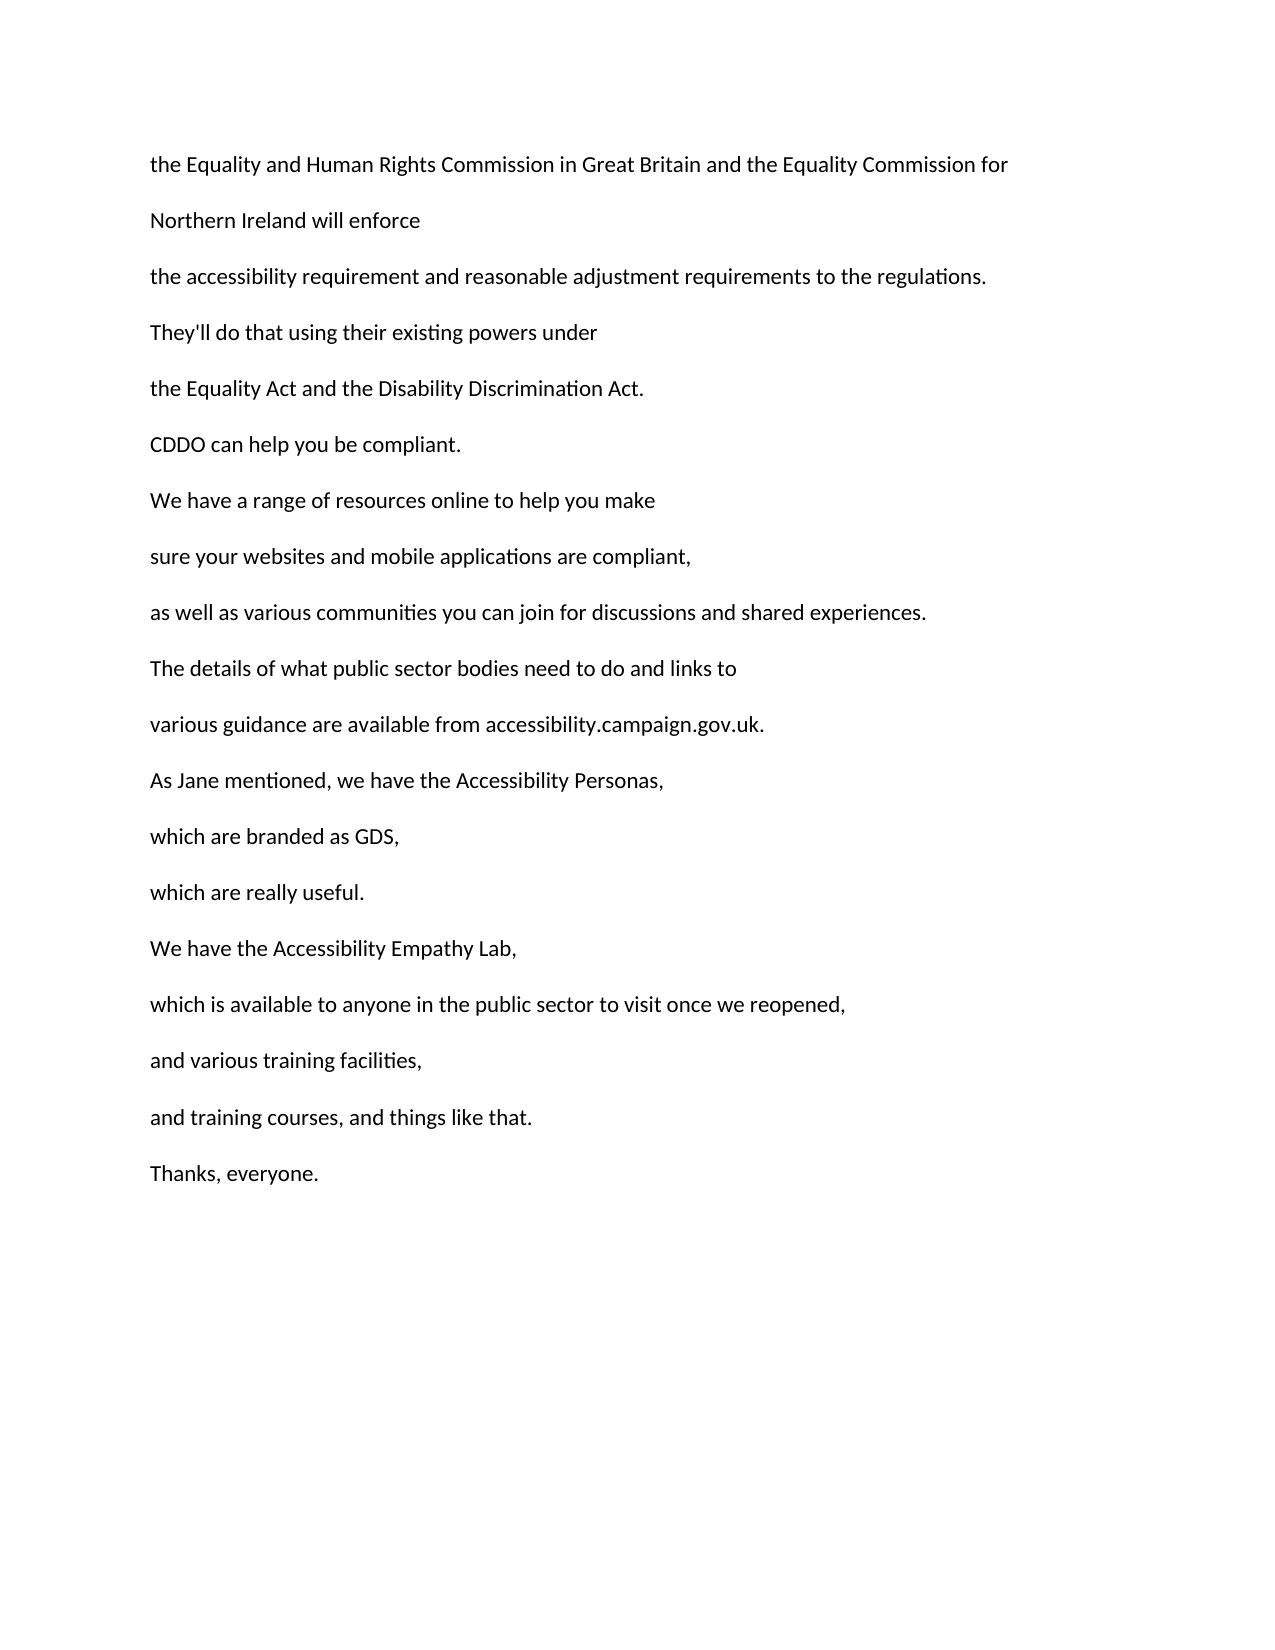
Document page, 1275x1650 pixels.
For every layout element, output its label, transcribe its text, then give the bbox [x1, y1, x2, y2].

text We have a range of resources online to help you make [150, 486, 1125, 514]
text which is available to anyone in the public sector to visit once we reopened, [150, 991, 1125, 1019]
text The details of what public sector bodies need to do and links to [150, 654, 1125, 682]
text CDDO can help you be compliant. [150, 430, 1125, 458]
text sure your websites and mobile applications are compliant, [150, 542, 1125, 570]
text as well as various communities you can join for discussions and shared experiences. [150, 598, 1125, 626]
text Northern Ireland will enforce [150, 206, 1125, 234]
text They'll do that using their existing powers under [150, 318, 1125, 346]
text the accessibility requirement and reasonable adjustment requirements to the regulations. [150, 262, 1125, 290]
text the Equality Act and the Disability Discrimination Act. [150, 374, 1125, 402]
text the Equality and Human Rights Commission in Great Britain and the Equality Commission for [150, 150, 1125, 178]
text which are really useful. [150, 878, 1125, 907]
text and training courses, and things like that. [150, 1103, 1125, 1131]
text We have the Accessibility Empathy Lab, [150, 934, 1125, 963]
text Thanks, everyone. [150, 1159, 1125, 1187]
text As Jane mentioned, we have the Accessibility Personas, [150, 766, 1125, 794]
text which are branded as GDS, [150, 822, 1125, 851]
text and various training facilities, [150, 1047, 1125, 1075]
text various guidance are available from accessibility.campaign.gov.uk. [150, 710, 1125, 738]
